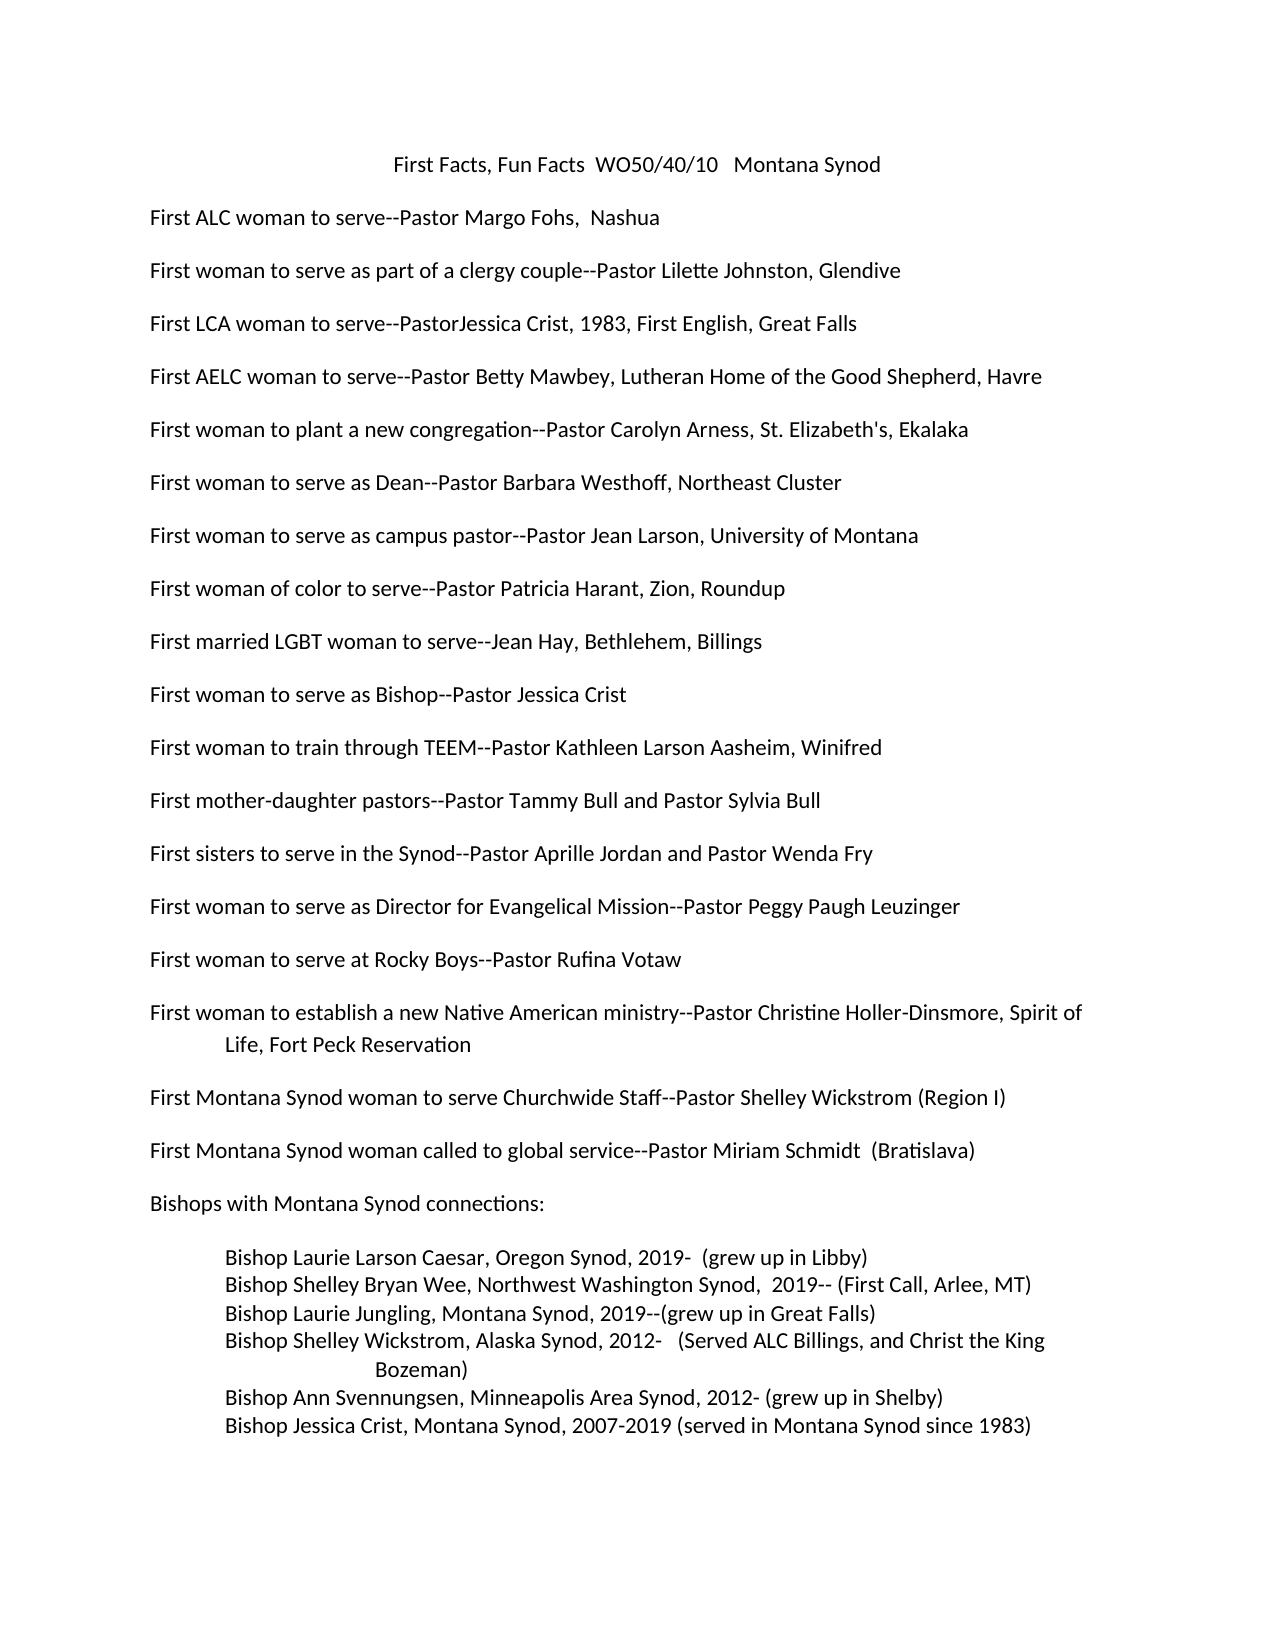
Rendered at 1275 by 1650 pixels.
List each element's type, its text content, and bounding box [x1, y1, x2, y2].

text First LCA woman to serve--PastorJessica Crist, 1983, First English, Great Falls [150, 309, 1125, 337]
text Bishop Jessica Crist, Montana Synod, 2007-2019 (served in Montana Synod since 1983) [150, 1411, 1125, 1439]
text First woman to serve as part of a clergy couple--Pastor Lilette Johnston, Glendive [150, 256, 1125, 284]
text First woman to serve as campus pastor--Pastor Jean Larson, University of Montana [150, 521, 1125, 549]
text First Montana Synod woman to serve Churchwide Staff--Pastor Shelley Wickstrom (Region I) [150, 1083, 1125, 1112]
text First woman to train through TEEM--Pastor Kathleen Larson Aasheim, Winifred [150, 733, 1125, 761]
text Bishop Ann Svennungsen, Minneapolis Area Synod, 2012- (grew up in Shelby) [150, 1383, 1125, 1411]
text First AELC woman to serve--Pastor Betty Mawbey, Lutheran Home of the Good Shepherd, Havre [150, 362, 1125, 390]
text First ALC woman to serve--Pastor Margo Fohs, Nashua [150, 203, 1125, 231]
text First woman to serve as Dean--Pastor Barbara Westhoff, Northeast Cluster [150, 468, 1125, 496]
text Bishop Shelley Wickstrom, Alaska Synod, 2012- (Served ALC Billings, and Christ the King Bozeman) [150, 1327, 1125, 1383]
text First Facts, Fun Facts WO50/40/10 Montana Synod [150, 150, 1125, 178]
text First woman to plant a new congregation--Pastor Carolyn Arness, St. Elizabeth's, Ekalaka [150, 415, 1125, 443]
text First woman of color to serve--Pastor Patricia Harant, Zion, Roundup [150, 574, 1125, 602]
text Bishop Laurie Jungling, Montana Synod, 2019--(grew up in Great Falls) [150, 1299, 1125, 1327]
text First married LGBT woman to serve--Jean Hay, Bethlehem, Billings [150, 627, 1125, 655]
text First sisters to serve in the Synod--Pastor Aprille Jordan and Pastor Wenda Fry [150, 839, 1125, 867]
text Bishops with Montana Synod connections: [150, 1189, 1125, 1218]
text Bishop Shelley Bryan Wee, Northwest Washington Synod, 2019-- (First Call, Arlee, MT) [150, 1271, 1125, 1299]
text Bishop Laurie Larson Caesar, Oregon Synod, 2019- (grew up in Libby) [150, 1243, 1125, 1271]
text First woman to serve as Director for Evangelical Mission--Pastor Peggy Paugh Leuzinger [150, 892, 1125, 920]
text First woman to establish a new Native American ministry--Pastor Christine Holler-Dinsmore, Spirit of Life, Fort Peck Reservation [150, 998, 1125, 1058]
text First woman to serve at Rocky Boys--Pastor Rufina Votaw [150, 945, 1125, 973]
text First woman to serve as Bishop--Pastor Jessica Crist [150, 680, 1125, 708]
text First mother-daughter pastors--Pastor Tammy Bull and Pastor Sylvia Bull [150, 786, 1125, 814]
text First Montana Synod woman called to global service--Pastor Miriam Schmidt (Bratislava) [150, 1137, 1125, 1164]
